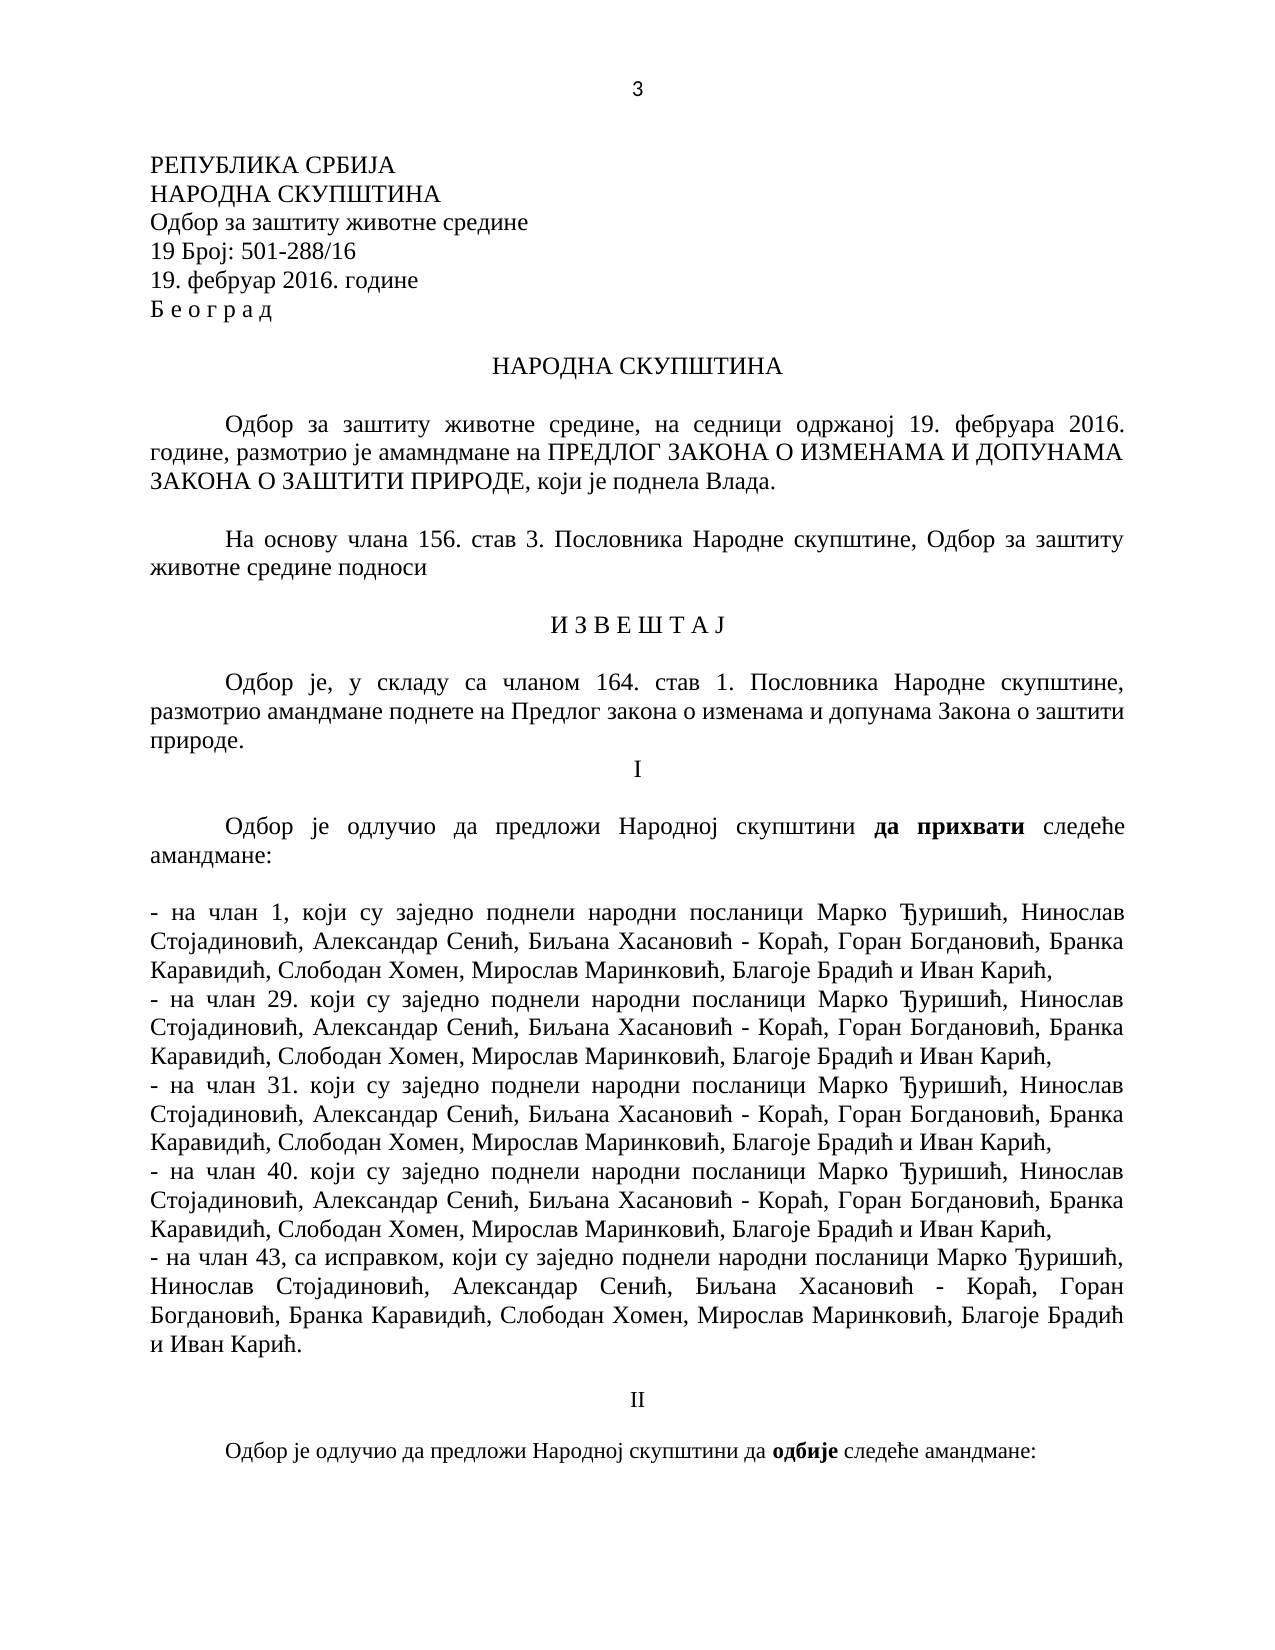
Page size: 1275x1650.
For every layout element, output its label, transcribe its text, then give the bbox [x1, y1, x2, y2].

text - на члан 31. који су заједно поднели народни посланици Марко Ђуришић, Нинослав Стојадиновић, Александар Сенић, Биљана Хасановић - Кораћ, Горан Богдановић, Бранка Каравидић, Слободан Хомен, Мирослав Маринковић, Благоје Брадић и Иван Карић, [150, 1070, 1125, 1156]
text Одбор је одлучио да предложи Народној скупштини да прихвати следеће амандмане: [150, 811, 1125, 869]
text I [150, 754, 1125, 782]
text Одбор је одлучио да предложи Народној скупштини да одбије следеће амандмане: [150, 1437, 1125, 1464]
text Одбор за заштиту животне средине, на седници одржаној 19. фебруара 2016. године, размотрио је амамндмане на ПРЕДЛОГ ЗАКОНА О ИЗМЕНАМА И ДОПУНАМА ЗАКОНА О ЗАШТИТИ ПРИРОДЕ, који је поднела Влада. [150, 409, 1125, 495]
text РЕПУБЛИКА СРБИЈА [150, 150, 1125, 179]
text НАРОДНА СКУПШТИНА [150, 179, 1125, 207]
text - на члан 40. који су заједно поднели народни посланици Марко Ђуришић, Нинослав Стојадиновић, Александар Сенић, Биљана Хасановић - Кораћ, Горан Богдановић, Бранка Каравидић, Слободан Хомен, Мирослав Маринковић, Благоје Брадић и Иван Карић, [150, 1156, 1125, 1242]
text Б е о г р а д [150, 294, 1125, 322]
text НАРОДНА СКУПШТИНА [150, 351, 1125, 380]
text На основу члана 156. став 3. Пословника Народне скупштине, Одбор за заштиту животне средине подноси [150, 524, 1125, 581]
text 19 Број: 501-288/16 [150, 236, 1125, 265]
text - на члан 43, са исправком, који су заједно поднели народни посланици Марко Ђуришић, Нинослав Стојадиновић, Александар Сенић, Биљана Хасановић - Кораћ, Горан Богдановић, Бранка Каравидић, Слободан Хомен, Мирослав Маринковић, Благоје Брадић и Иван Карић. [150, 1242, 1125, 1357]
text II [150, 1386, 1125, 1413]
text - на члан 29. који су заједно поднели народни посланици Марко Ђуришић, Нинослав Стојадиновић, Александар Сенић, Биљана Хасановић - Кораћ, Горан Богдановић, Бранка Каравидић, Слободан Хомен, Мирослав Маринковић, Благоје Брадић и Иван Карић, [150, 984, 1125, 1070]
text И З В Е Ш Т А Ј [150, 610, 1125, 639]
text Одбор је, у складу са чланом 164. став 1. Пословника Народне скупштине, размотрио амандмане поднете на Предлог закона о изменама и допунама Закона о заштити природе. [150, 667, 1125, 754]
text - на члан 1, који су заједно поднели народни посланици Марко Ђуришић, Нинослав Стојадиновић, Александар Сенић, Биљана Хасановић - Кораћ, Горан Богдановић, Бранка Каравидић, Слободан Хомен, Мирослав Маринковић, Благоје Брадић и Иван Карић, [150, 897, 1125, 984]
text 19. фебруар 2016. године [150, 265, 1125, 294]
text Одбор за заштиту животне срединe [150, 207, 1125, 236]
